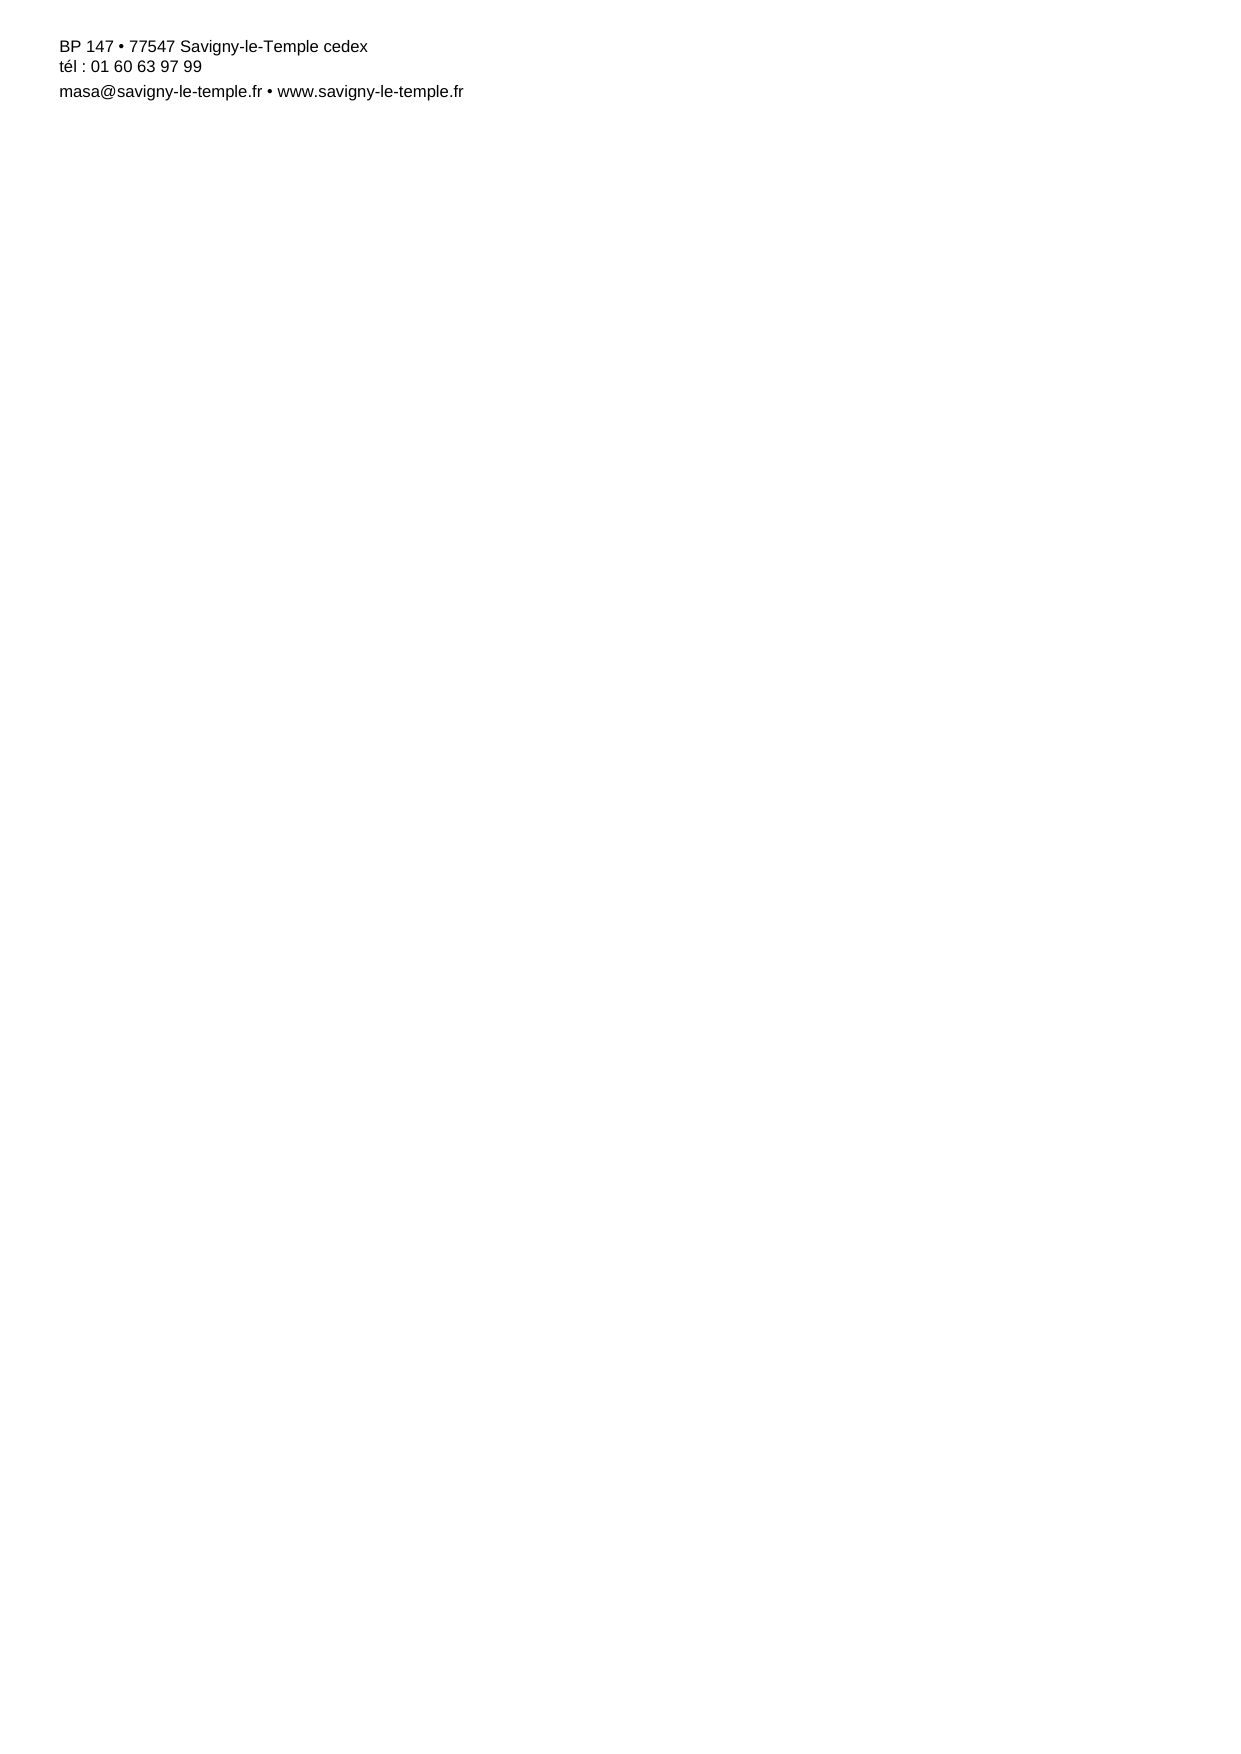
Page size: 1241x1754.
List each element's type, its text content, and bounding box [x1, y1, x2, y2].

text BP 147 77547 Savigny-le-Temple cedex [59, 35, 1205, 56]
text masa@savigny-le-temple.fr www.savigny-le-temple.fr [59, 81, 1205, 102]
text tél : 01 60 63 97 99 [59, 56, 1205, 77]
